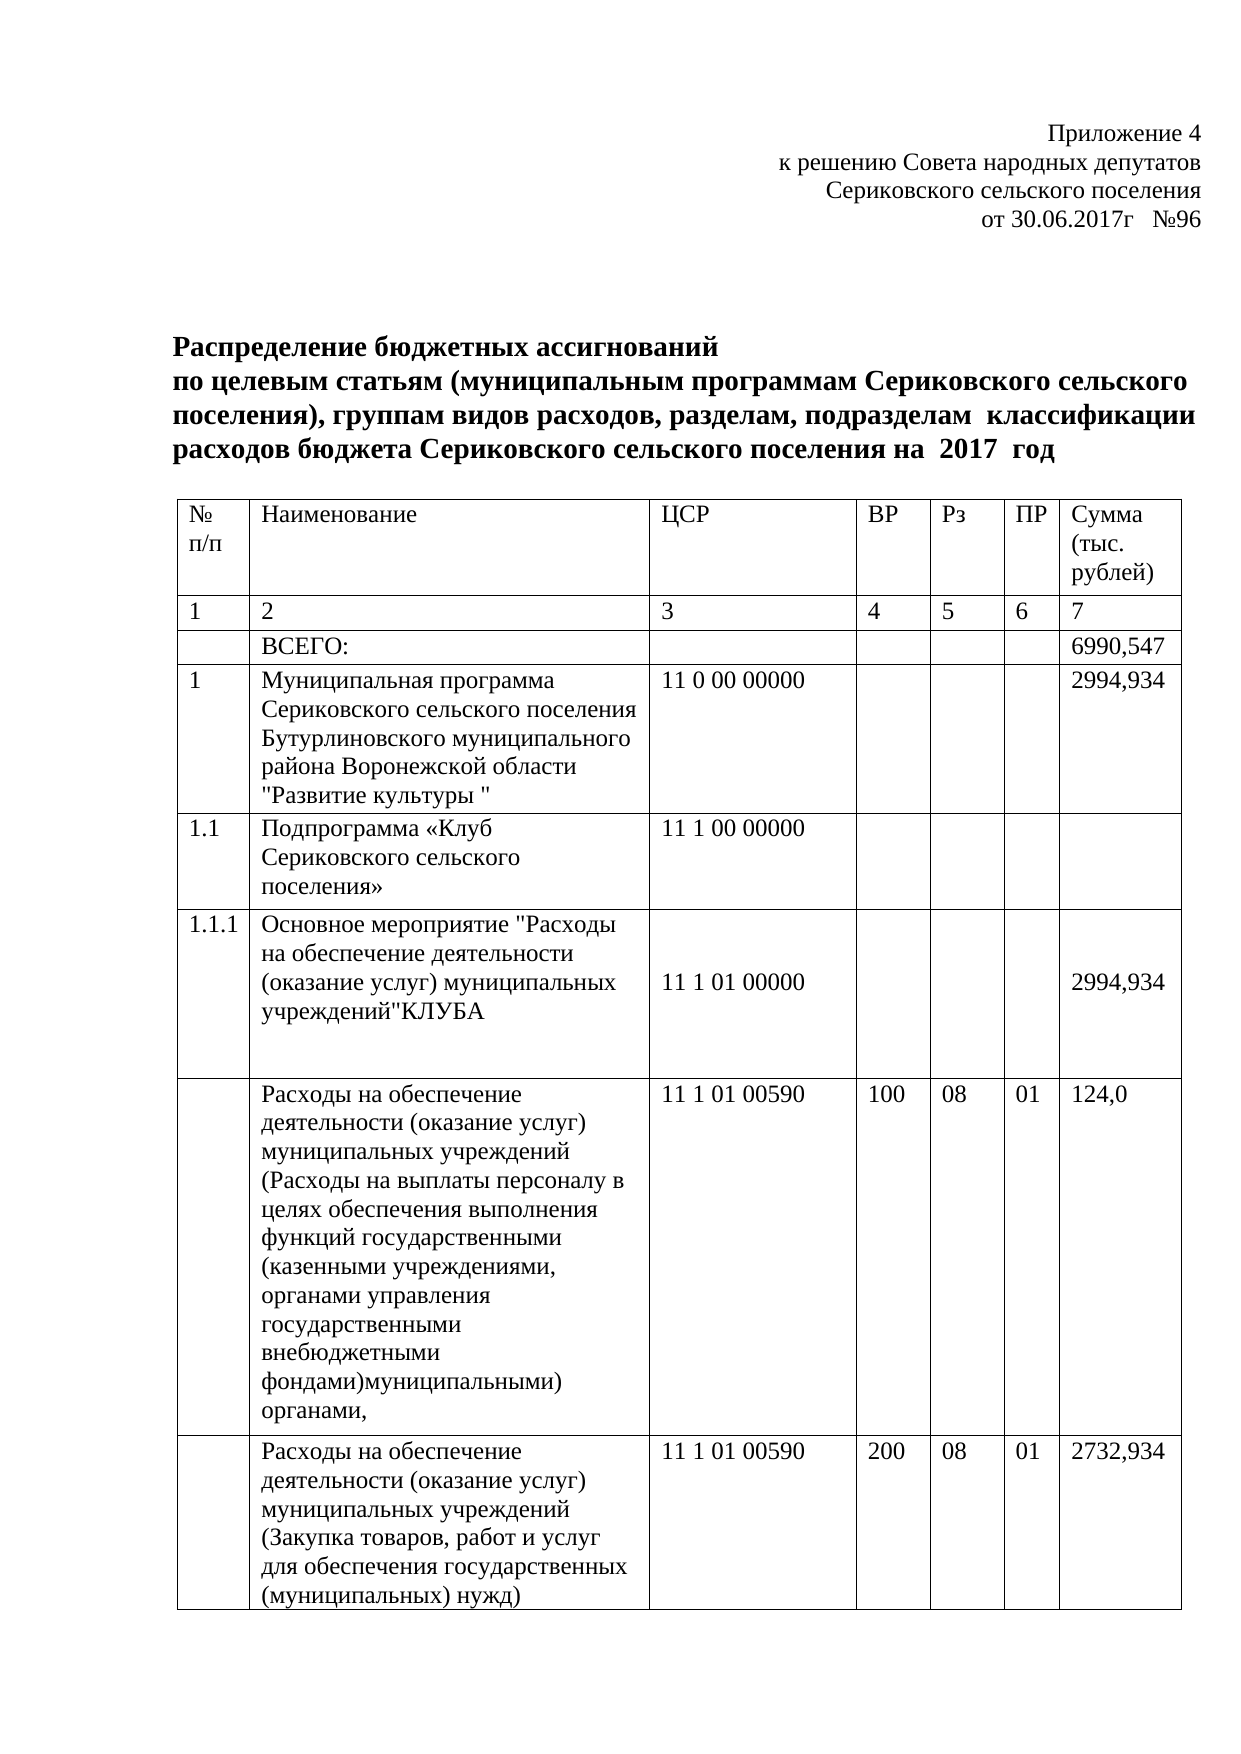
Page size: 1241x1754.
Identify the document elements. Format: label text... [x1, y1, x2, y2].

table_cell 11 1 01 00000 [650, 910, 856, 1078]
table_cell 01 [1005, 1079, 1059, 1435]
table_cell 1 [178, 665, 249, 812]
table_cell поселения), группам видов расходов, разделам, подразделам классификации [161, 397, 1240, 431]
table_cell [178, 1436, 249, 1609]
table_header Сумма (тыс. рублей) [1060, 500, 1181, 595]
table_cell 2732,934 [1060, 1436, 1181, 1609]
table_cell 4 [857, 596, 930, 630]
table_cell [931, 814, 1004, 908]
table_cell 100 [857, 1079, 930, 1435]
table_cell 1.1 [178, 814, 249, 908]
table_cell [1005, 910, 1059, 1078]
table_cell 7 [1060, 596, 1181, 630]
table_cell 5 [931, 596, 1004, 630]
table_cell 11 1 00 00000 [650, 814, 856, 908]
table_cell 01 [1005, 1436, 1059, 1609]
table_cell [931, 665, 1004, 812]
table_cell 1.1.1 [178, 910, 249, 1078]
table_cell 200 [857, 1436, 930, 1609]
table_header ВР [857, 500, 930, 595]
table_cell [650, 631, 856, 664]
table_cell [1060, 814, 1181, 908]
table_cell Основное мероприятие "Расходы на обеспечение деятельности (оказание услуг) муниципальных учреждений"КЛУБА [250, 910, 649, 1078]
table_cell 3 [650, 596, 856, 630]
table_cell [178, 1079, 249, 1435]
table_header ЦСР [650, 500, 856, 595]
table_cell по целевым статьям (муниципальным программам Сериковского сельского [161, 363, 1240, 397]
table_header № п/п [178, 500, 249, 595]
table_header ПР [1005, 500, 1059, 595]
table_cell 08 [931, 1079, 1004, 1435]
table_cell [857, 665, 930, 812]
table_cell [857, 814, 930, 908]
text к решению Совета народных депутатов [162, 147, 1201, 176]
table_cell 1 [178, 596, 249, 630]
table_cell расходов бюджета Сериковского сельского поселения на 2017 год [161, 431, 1240, 465]
text Сериковского сельского поселения [162, 176, 1201, 204]
table_cell [1005, 814, 1059, 908]
table_header Рз [931, 500, 1004, 595]
table_cell 11 1 01 00590 [650, 1436, 856, 1609]
table_cell Расходы на обеспечение деятельности (оказание услуг) муниципальных учреждений (Закупка товаров, работ и услуг для обеспечения государственных (муниципальных) нужд) [250, 1436, 649, 1609]
table_cell 11 1 01 00590 [650, 1079, 856, 1435]
table_header Наименование [250, 500, 649, 595]
table_cell Подпрограмма «Клуб Сериковского сельского поселения» [250, 814, 649, 908]
table_cell Расходы на обеспечение деятельности (оказание услуг) муниципальных учреждений (Расходы на выплаты персоналу в целях обеспечения выполнения функций государственными (казенными учреждениями, органами управления государственными внебюджетными фондами)муниципальными) органами, [250, 1079, 649, 1435]
table_cell 2 [250, 596, 649, 630]
table_cell 6 [1005, 596, 1059, 630]
table_cell 11 0 00 00000 [650, 665, 856, 812]
table_cell Муниципальная программа Сериковского сельского поселения Бутурлиновского муниципального района Воронежской области "Развитие культуры " [250, 665, 649, 812]
table_cell [1005, 631, 1059, 664]
text Приложение 4 [162, 118, 1201, 147]
table_cell 6990,547 [1060, 631, 1181, 664]
table_cell 2994,934 [1060, 665, 1181, 812]
table_cell 124,0 [1060, 1079, 1181, 1435]
table_cell [931, 910, 1004, 1078]
table_cell 2994,934 [1060, 910, 1181, 1078]
table_cell 08 [931, 1436, 1004, 1609]
table_cell [857, 910, 930, 1078]
table_cell ВСЕГО: [250, 631, 649, 664]
table_cell [931, 631, 1004, 664]
table_header Распределение бюджетных ассигнований [161, 328, 1240, 363]
table_cell [857, 631, 930, 664]
text от 30.06.2017г №96 [162, 204, 1201, 233]
table_cell [178, 631, 249, 664]
table_cell [1005, 665, 1059, 812]
